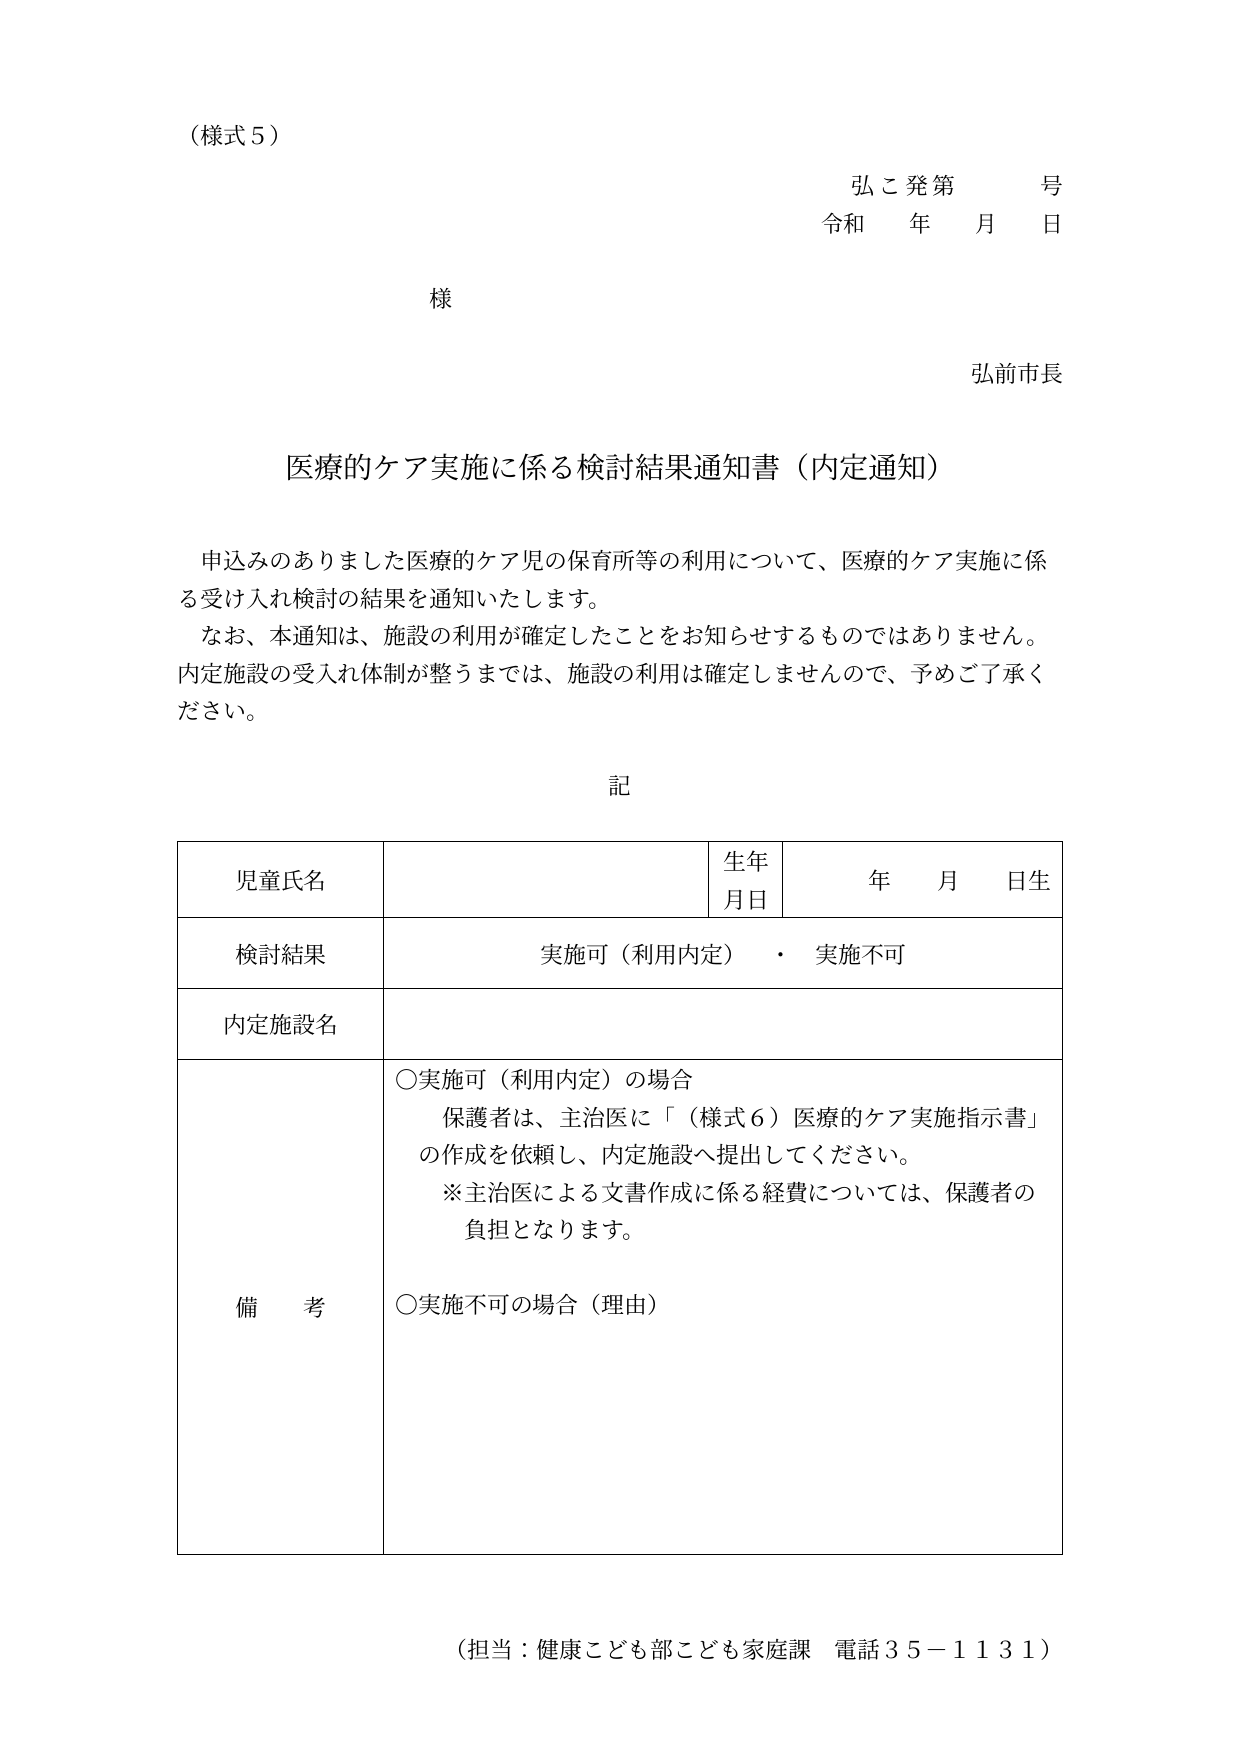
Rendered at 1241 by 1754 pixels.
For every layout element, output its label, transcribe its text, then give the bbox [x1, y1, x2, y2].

table_cell 〇実施可（利用内定）の場合 保護者は、主治医に「（様式６）医療的ケア実施指示書」の作成を依頼し、内定施設へ提出してください。 ※主治医による文書作成に係る経費については、保護者の 負担となります。 〇実施不可の場合（理由） [384, 1060, 1062, 1554]
table_header 年 月 日生 [783, 842, 1062, 917]
table_cell 検討結果 [178, 918, 383, 988]
text 弘こ発第 号 [177, 166, 1063, 204]
table_cell 内定施設名 [178, 989, 383, 1059]
text なお、本通知は、施設の利用が確定したことをお知らせするものではありません。内定施設の受入れ体制が整うまでは、施設の利用は確定しませんので、予めご了承ください。 [177, 616, 1063, 729]
table_header 生年 月日 [709, 842, 782, 917]
text 令和 年 月 日 [177, 204, 1063, 241]
text 申込みのありました医療的ケア児の保育所等の利用について、医療的ケア実施に係る受け入れ検討の結果を通知いたします。 [177, 541, 1063, 616]
table_header 児童氏名 [178, 842, 383, 917]
text 記 [177, 766, 1063, 804]
table_header [384, 842, 708, 917]
table_cell 実施可（利用内定） ・ 実施不可 [384, 918, 1062, 988]
text 医療的ケア実施に係る検討結果通知書（内定通知） [177, 429, 1063, 504]
table_cell 備 考 [178, 1060, 383, 1554]
text 様 [177, 279, 1063, 316]
text 弘前市長 [177, 354, 1063, 391]
table_cell [384, 989, 1062, 1059]
